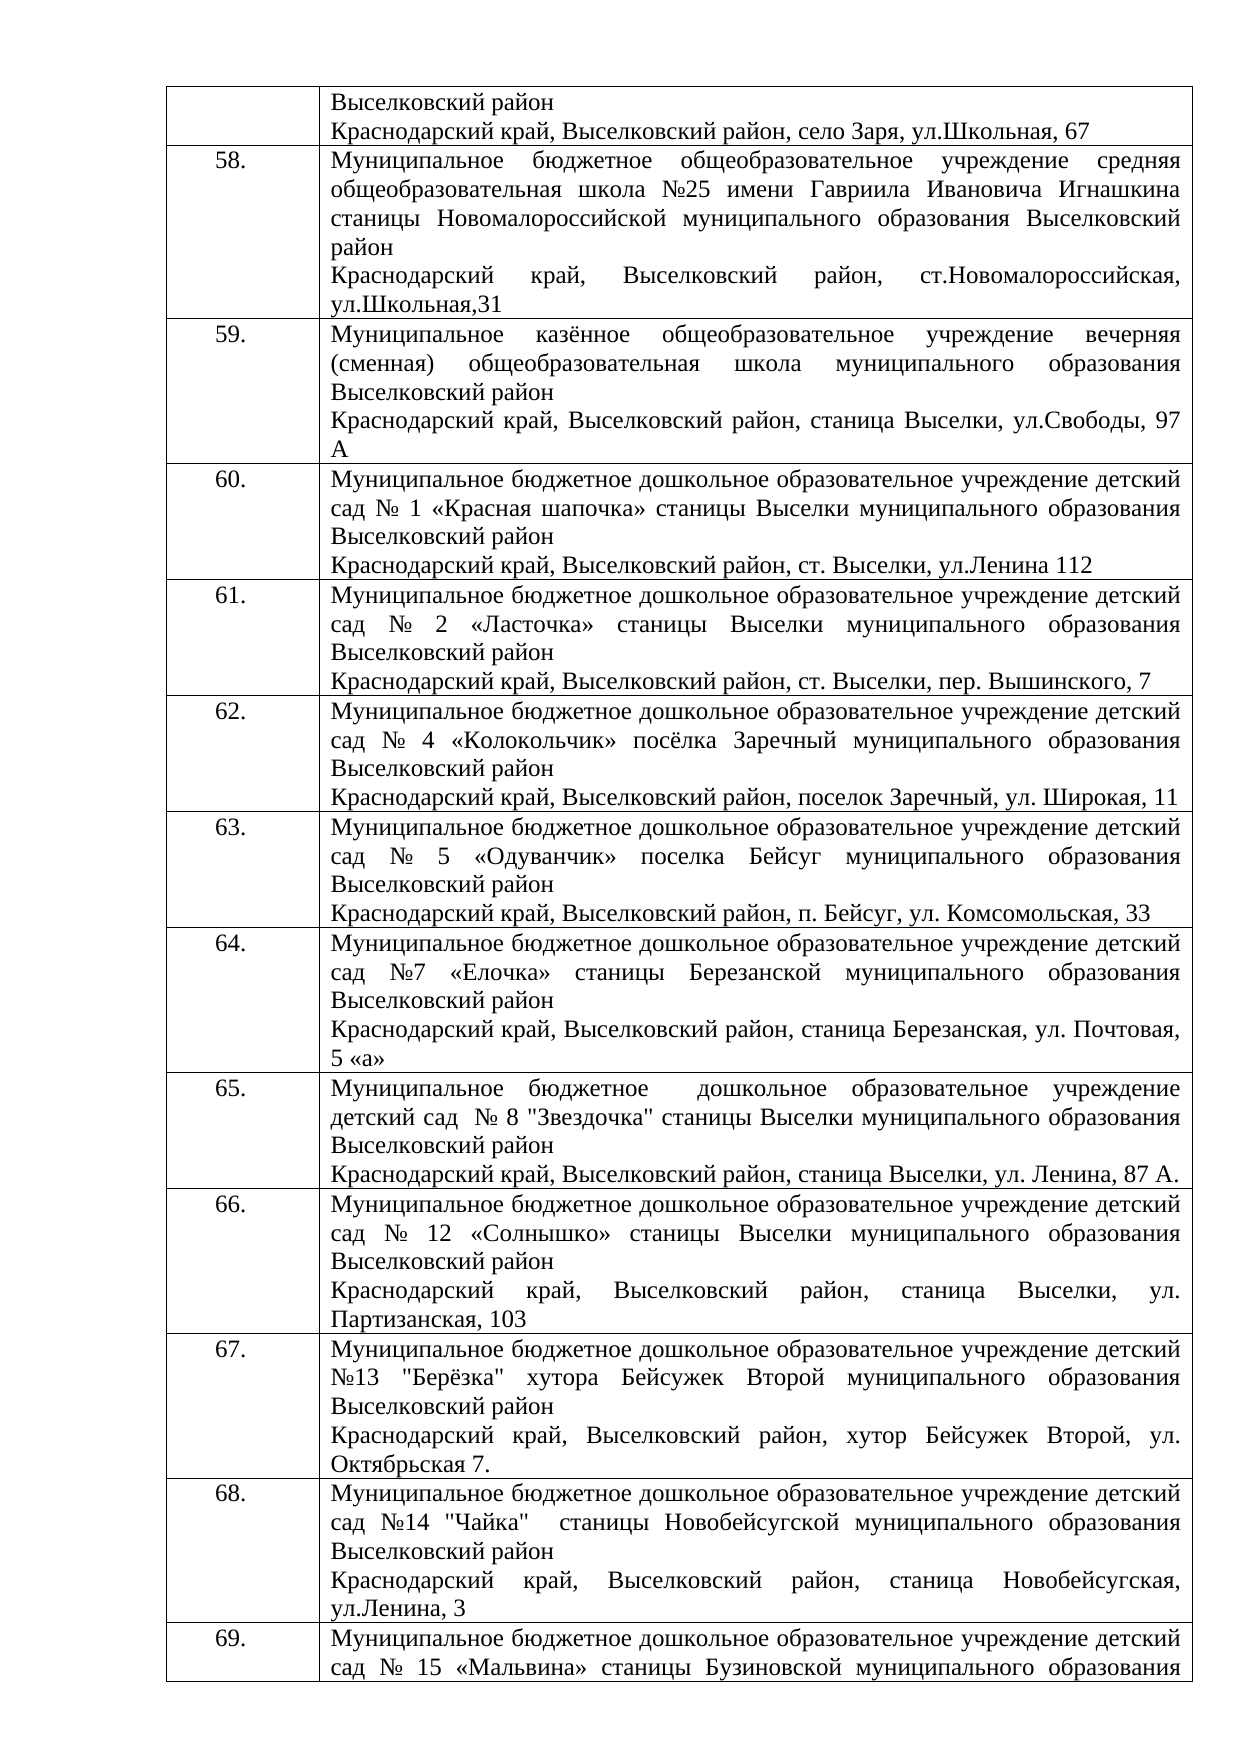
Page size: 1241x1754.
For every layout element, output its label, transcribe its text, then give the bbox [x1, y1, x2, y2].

table_cell Муниципальное бюджетное дошкольное образовательное учреждение детский сад № 4 «Колокольчик» посёлка Заречный муниципального образования Выселковский район Краснодарский край, Выселковский район, поселок Заречный, ул. Широкая, 11 [320, 696, 1192, 811]
table_cell [167, 464, 319, 579]
table_cell [167, 580, 319, 695]
table_cell [167, 696, 319, 811]
table_cell Муниципальное бюджетное дошкольное образовательное учреждение детский сад № 8 "Звездочка" станицы Выселки муниципального образования Выселковский район Краснодарский край, Выселковский район, станица Выселки, ул. Ленина, 87 А. [320, 1073, 1192, 1188]
table_cell Муниципальное бюджетное дошкольное образовательное учреждение детский сад № 2 «Ласточка» станицы Выселки муниципального образования Выселковский район Краснодарский край, Выселковский район, ст. Выселки, пер. Вышинского, 7 [320, 580, 1192, 695]
table_cell Муниципальное бюджетное дошкольное образовательное учреждение детский №13 "Берёзка" хутора Бейсужек Второй муниципального образования Выселковский район Краснодарский край, Выселковский район, хутор Бейсужек Второй, ул. Октябрьская 7. [320, 1334, 1192, 1477]
table_cell [167, 1479, 319, 1622]
table_cell [167, 928, 319, 1072]
table_cell [167, 1073, 319, 1188]
table_cell Муниципальное казённое общеобразовательное учреждение вечерняя (сменная) общеобразовательная школа муниципального образования Выселковский район Краснодарский край, Выселковский район, станица Выселки, ул.Свободы, 97 А [320, 319, 1192, 463]
table_cell [167, 87, 319, 144]
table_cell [320, 1623, 1192, 1681]
table_cell [167, 1189, 319, 1333]
table_cell Муниципальное бюджетное дошкольное образовательное учреждение детский сад № 5 «Одуванчик» поселка Бейсуг муниципального образования Выселковский район Краснодарский край, Выселковский район, п. Бейсуг, ул. Комсомольская, 33 [320, 812, 1192, 927]
table_cell Муниципальное бюджетное общеобразовательное учреждение средняя общеобразовательная школа №25 имени Гавриила Ивановича Игнашкина станицы Новомалороссийской муниципального образования Выселковский район Краснодарский край, Выселковский район, ст.Новомалороссийская, ул.Школьная,31 [320, 146, 1192, 318]
table_cell Муниципальное бюджетное дошкольное образовательное учреждение детский сад № 12 «Солнышко» станицы Выселки муниципального образования Выселковский район Краснодарский край, Выселковский район, станица Выселки, ул. Партизанская, 103 [320, 1189, 1192, 1333]
table_cell Муниципальное бюджетное дошкольное образовательное учреждение детский сад № 1 «Красная шапочка» станицы Выселки муниципального образования Выселковский район Краснодарский край, Выселковский район, ст. Выселки, ул.Ленина 112 [320, 464, 1192, 579]
table_cell [167, 1334, 319, 1477]
table_cell [167, 319, 319, 463]
table_cell Муниципальное бюджетное дошкольное образовательное учреждение детский сад №14 "Чайка" станицы Новобейсугской муниципального образования Выселковский район Краснодарский край, Выселковский район, станица Новобейсугская, ул.Ленина, 3 [320, 1479, 1192, 1622]
table_cell Муниципальное бюджетное дошкольное образовательное учреждение детский сад №7 «Елочка» станицы Березанской муниципального образования Выселковский район Краснодарский край, Выселковский район, станица Березанская, ул. Почтовая, 5 «а» [320, 928, 1192, 1072]
table_cell [167, 146, 319, 318]
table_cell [320, 87, 1192, 144]
table_cell [167, 1623, 319, 1681]
table_cell [167, 812, 319, 927]
